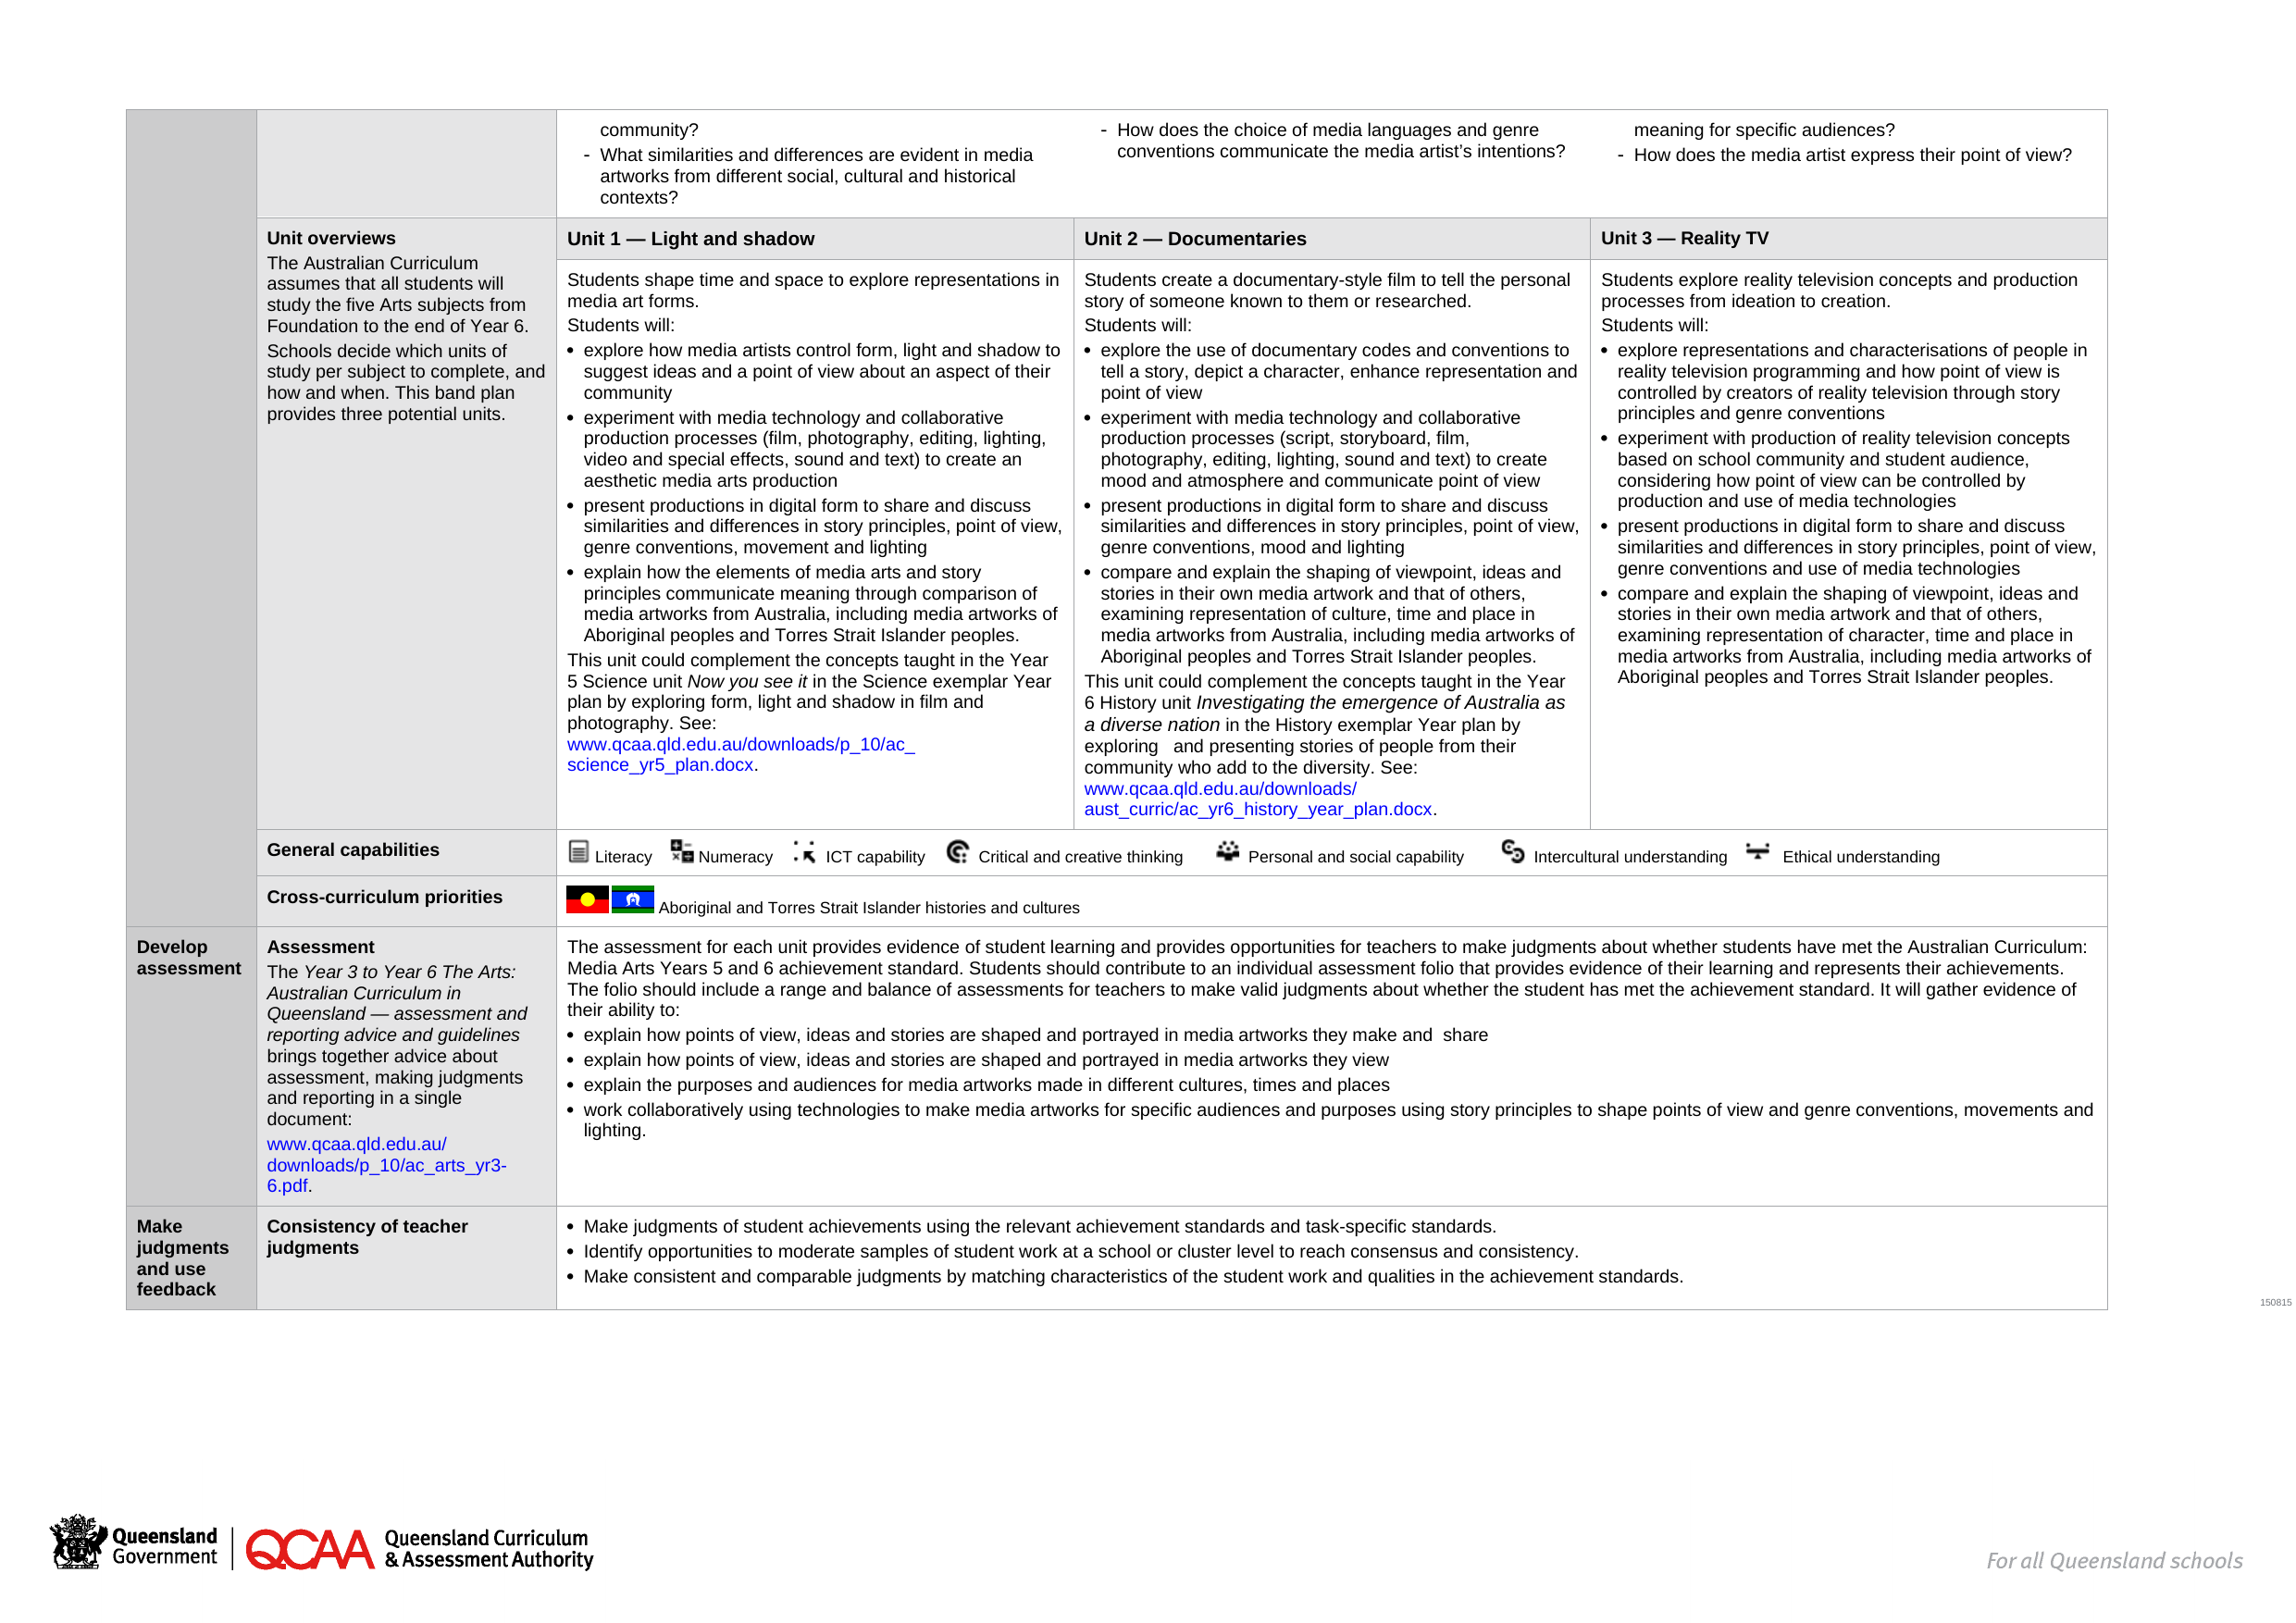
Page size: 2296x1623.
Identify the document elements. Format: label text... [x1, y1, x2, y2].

picture [946, 839, 970, 863]
picture [612, 886, 654, 913]
table_cell Unit overviews The Australian Curriculum assumes that all students will study the five Arts subjects from Foundation to the end of Year 6. Schools decide which units of study per subject to complete, and how and when. This band plan provides three potential units. [257, 218, 556, 829]
table_cell Students explore reality television concepts and production processes from ideation to creation. Students will: explore representations and characterisations of people in reality television programming and how point of view is controlled by creators of reality television through story principles and genre conventions experiment with production of reality television concepts based on school community and student audience, considering how point of view can be controlled by production and use of media technologies present productions in digital form to share and discuss similarities and differences in story principles, point of view, genre conventions and use of media technologies compare and explain the shaping of viewpoint, ideas and stories in their own media artwork and that of others, examining representation of character, time and place in media artworks from Australia, including media artworks of Aboriginal peoples and Torres Strait Islander peoples. [1591, 260, 2107, 829]
table_cell Unit 1 — Light and shadow [557, 218, 1074, 259]
picture [566, 886, 609, 913]
table_cell General capabilities [257, 830, 556, 875]
table_cell Literacy Numeracy ICT capability Critical and creative thinking Personal and social capability Intercultural understanding Ethical understanding [557, 830, 2107, 875]
table_cell Students create a documentary-style film to tell the personal story of someone known to them or researched. Students will: explore the use of documentary codes and conventions to tell a story, depict a character, enhance representation and point of view experiment with media technology and collaborative production processes (script, storyboard, film, photography, editing, lighting, sound and text) to create mood and atmosphere and communicate point of view present productions in digital form to share and discuss similarities and differences in story principles, point of view, genre conventions, mood and lighting compare and explain the shaping of viewpoint, ideas and stories in their own media artwork and that of others, examining representation of culture, time and place in media artworks from Australia, including media artworks of Aboriginal peoples and Torres Strait Islander peoples. This unit could complement the concepts taught in the Year 6 History unit Investigating the emergence of Australia as a diverse nation in the History exemplar Year plan by exploring and presenting stories of people from their community who add to the diversity. See: www.qcaa.qld.edu.au/downloads/ aust_curric/ac_yr6_history_year_plan.docx. [1074, 260, 1590, 829]
table_cell Consistency of teacher judgments [257, 1207, 556, 1309]
table_cell The assessment for each unit provides evidence of student learning and provides opportunities for teachers to make judgments about whether students have met the Australian Curriculum: Media Arts Years 5 and 6 achievement standard. Students should contribute to an individual assessment folio that provides evidence of their learning and represents their achievements. The folio should include a range and balance of assessments for teachers to make valid judgments about whether the student has met the achievement standard. It will gather evidence of their ability to: explain how points of view, ideas and stories are shaped and portrayed in media artworks they make and share explain how points of view, ideas and stories are shaped and portrayed in media artworks they view explain the purposes and audiences for media artworks made in different cultures, times and places work collaboratively using technologies to make media artworks for specific audiences and purposes using story principles to shape points of view and genre conventions, movements and lighting. [557, 927, 2107, 1206]
table_cell Unit 2 — Documentaries [1074, 218, 1590, 259]
table_cell Make judgments and use feedback [127, 1207, 256, 1309]
picture [1644, 1460, 2296, 1623]
table_cell Make judgments of student achievements using the relevant achievement standards and task-specific standards. Identify opportunities to moderate samples of student work at a school or cluster level to reach consensus and consistency. Make consistent and comparable judgments by matching characteristics of the student work and qualities in the achievement standards. [557, 1207, 2107, 1309]
table_cell Assessment The Year 3 to Year 6 The Arts: Australian Curriculum in Queensland — assessment and reporting advice and guidelines brings together advice about assessment, making judgments and reporting in a single document: www.qcaa.qld.edu.au/downloads/p_10/ac_arts_yr3-6.pdf. [257, 927, 556, 1206]
table_cell Unit 3 — Reality TV [1591, 218, 2107, 259]
table_cell Cross-curriculum priorities [257, 876, 556, 926]
picture [0, 1459, 651, 1623]
table_cell Aboriginal and Torres Strait Islander histories and cultures [557, 876, 2107, 926]
picture [1216, 839, 1240, 863]
table_cell Develop assessment [127, 927, 256, 1206]
table_cell Students shape time and space to explore representations in media art forms. Students will: explore how media artists control form, light and shadow to suggest ideas and a point of view about an aspect of their community experiment with media technology and collaborative production processes (film, photography, editing, lighting, video and special effects, sound and text) to create an aesthetic media arts production present productions in digital form to share and discuss similarities and differences in story principles, point of view, genre conventions, movement and lighting explain how the elements of media arts and story principles communicate meaning through comparison of media artworks from Australia, including media artworks of Aboriginal peoples and Torres Strait Islander peoples. This unit could complement the concepts taught in the Year 5 Science unit Now you see it in the Science exemplar Year plan by exploring form, light and shadow in film and photography. See: www.qcaa.qld.edu.au/downloads/p_10/ac_ science_yr5_plan.docx. [557, 260, 1074, 829]
picture [1745, 839, 1769, 863]
